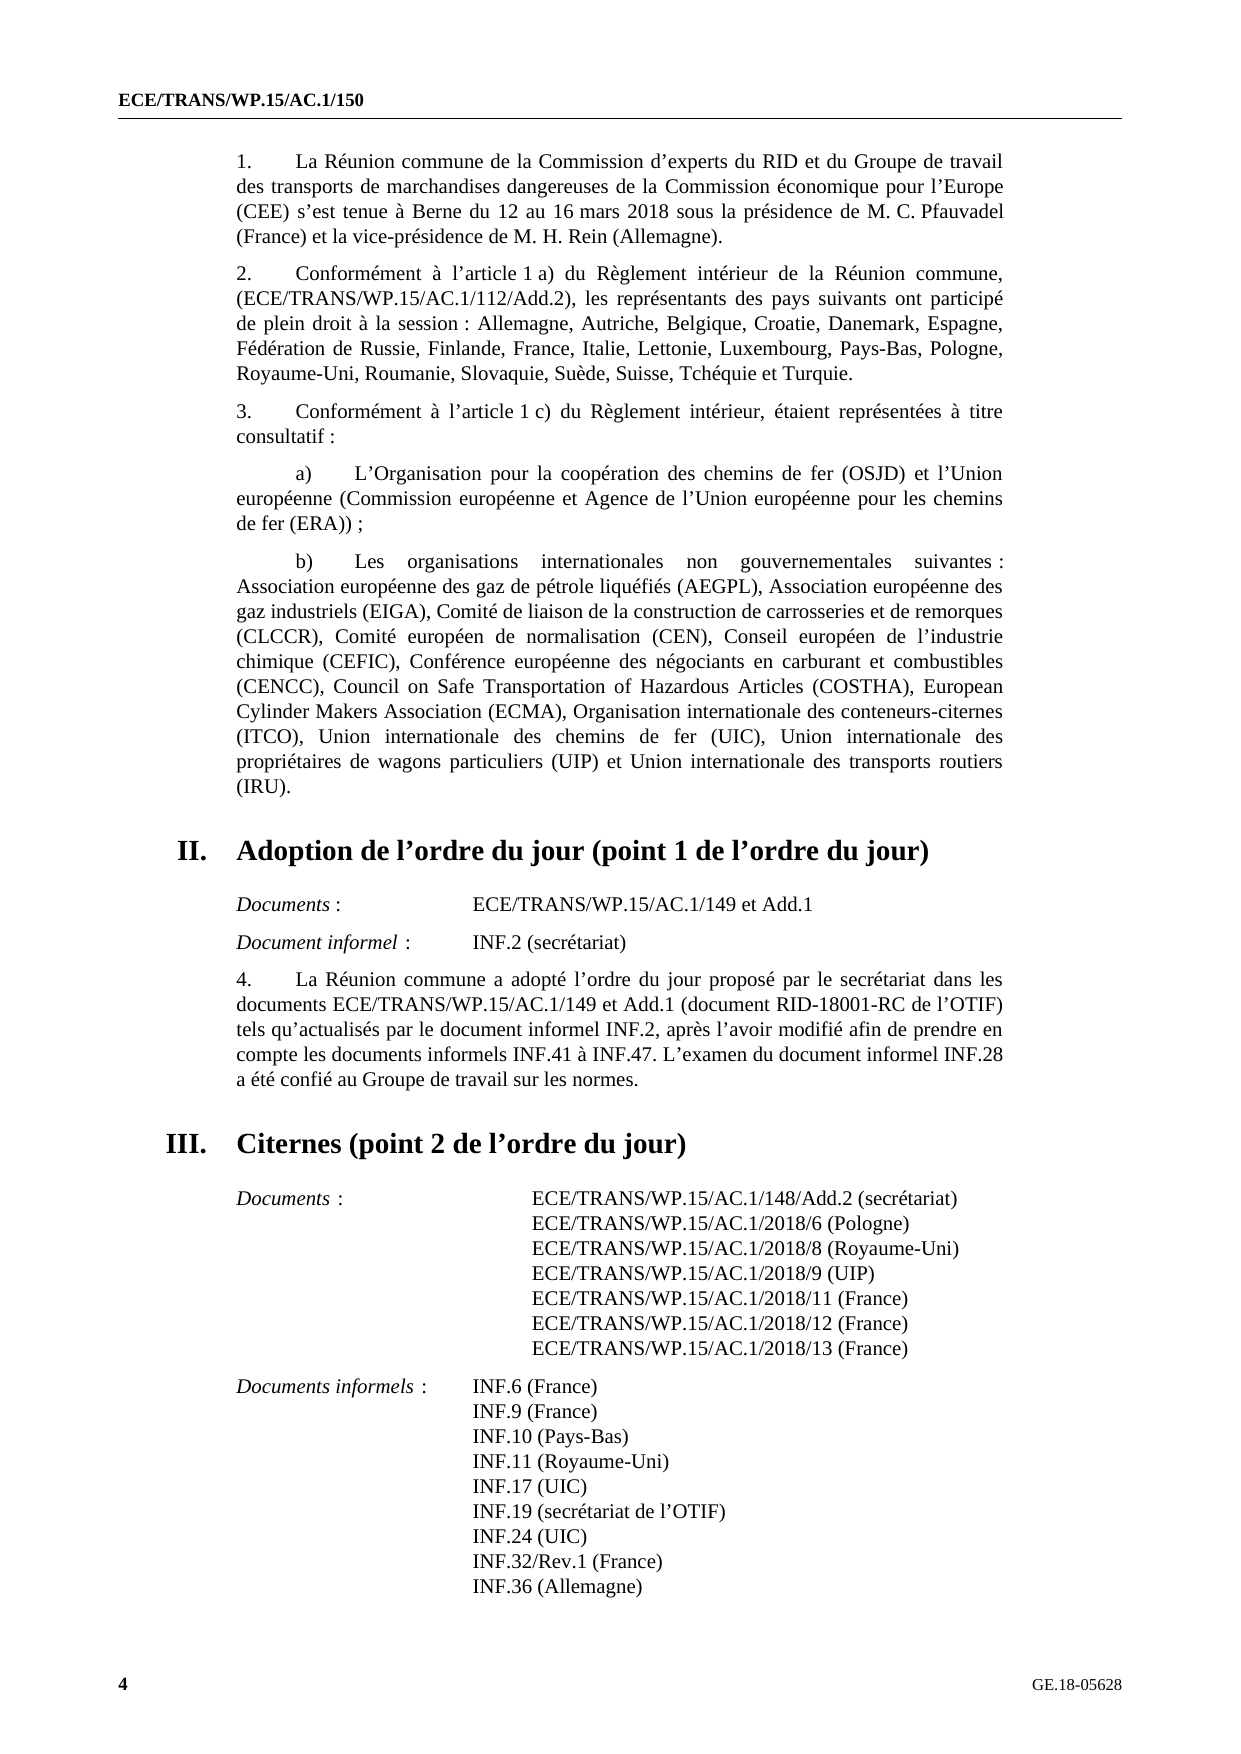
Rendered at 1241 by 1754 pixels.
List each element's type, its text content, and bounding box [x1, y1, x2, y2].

text 1. La Réunion commune de la Commission d’experts du RID et du Groupe de travail des transports de marchandises dangereuses de la Commission économique pour l’Europe (CEE) s’est tenue à Berne du 12 au 16 mars 2018 sous la présidence de M. C. Pfauvadel (France) et la vice-présidence de M. H. Rein (Allemagne). [236, 148, 1004, 248]
text a) L’Organisation pour la coopération des chemins de fer (OSJD) et l’Union européenne (Commission européenne et Agence de l’Union européenne pour les chemins de fer (ERA)) ; [236, 460, 1004, 535]
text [236, 1373, 1004, 1598]
text Document informel : INF.2 (secrétariat) [236, 929, 1004, 954]
text II. Adoption de l’ordre du jour (point 1 de l’ordre du jour) [118, 835, 1004, 866]
text Documents : ECE/TRANS/WP.15/AC.1/149 et Add.1 [236, 891, 1004, 916]
text 4. La Réunion commune a adopté l’ordre du jour proposé par le secrétariat dans les documents ECE/TRANS/WP.15/AC.1/149 et Add.1 (document RID-18001-RC de l’OTIF) tels qu’actualisés par le document informel INF.2, après l’avoir modifié afin de prendre en compte les documents informels INF.41 à INF.47. L’examen du document informel INF.28 a été confié au Groupe de travail sur les normes. [236, 966, 1004, 1091]
text 2. Conformément à l’article 1 a) du Règlement intérieur de la Réunion commune, (ECE/TRANS/WP.15/AC.1/112/Add.2), les représentants des pays suivants ont participé de plein droit à la session : Allemagne, Autriche, Belgique, Croatie, Danemark, Espagne, Fédération de Russie, Finlande, France, Italie, Lettonie, Luxembourg, Pays-Bas, Pologne, Royaume-Uni, Roumanie, Slovaquie, Suède, Suisse, Tchéquie et Turquie. [236, 260, 1004, 385]
text Documents : ECE/TRANS/WP.15/AC.1/148/Add.2 (secrétariat) ECE/TRANS/WP.15/AC.1/2018/6 (Pologne) ECE/TRANS/WP.15/AC.1/2018/8 (Royaume-Uni) ECE/TRANS/WP.15/AC.1/2018/9 (UIP) ECE/TRANS/WP.15/AC.1/2018/11 (France) ECE/TRANS/WP.15/AC.1/2018/12 (France) ECE/TRANS/WP.15/AC.1/2018/13 (France) [236, 1185, 1004, 1360]
text III. Citernes (point 2 de l’ordre du jour) [118, 1129, 1004, 1160]
text b) Les organisations internationales non gouvernementales suivantes : Association européenne des gaz de pétrole liquéfiés (AEGPL), Association européenne des gaz industriels (EIGA), Comité de liaison de la construction de carrosseries et de remorques (CLCCR), Comité européen de normalisation (CEN), Conseil européen de l’industrie chimique (CEFIC), Conférence européenne des négociants en carburant et combustibles (CENCC), Council on Safe Transportation of Hazardous Articles (COSTHA), European Cylinder Makers Association (ECMA), Organisation internationale des conteneurs-citernes (ITCO), Union internationale des chemins de fer (UIC), Union internationale des propriétaires de wagons particuliers (UIP) et Union internationale des transports routiers (IRU). [236, 548, 1004, 798]
text 3. Conformément à l’article 1 c) du Règlement intérieur, étaient représentées à titre consultatif : [236, 398, 1004, 448]
